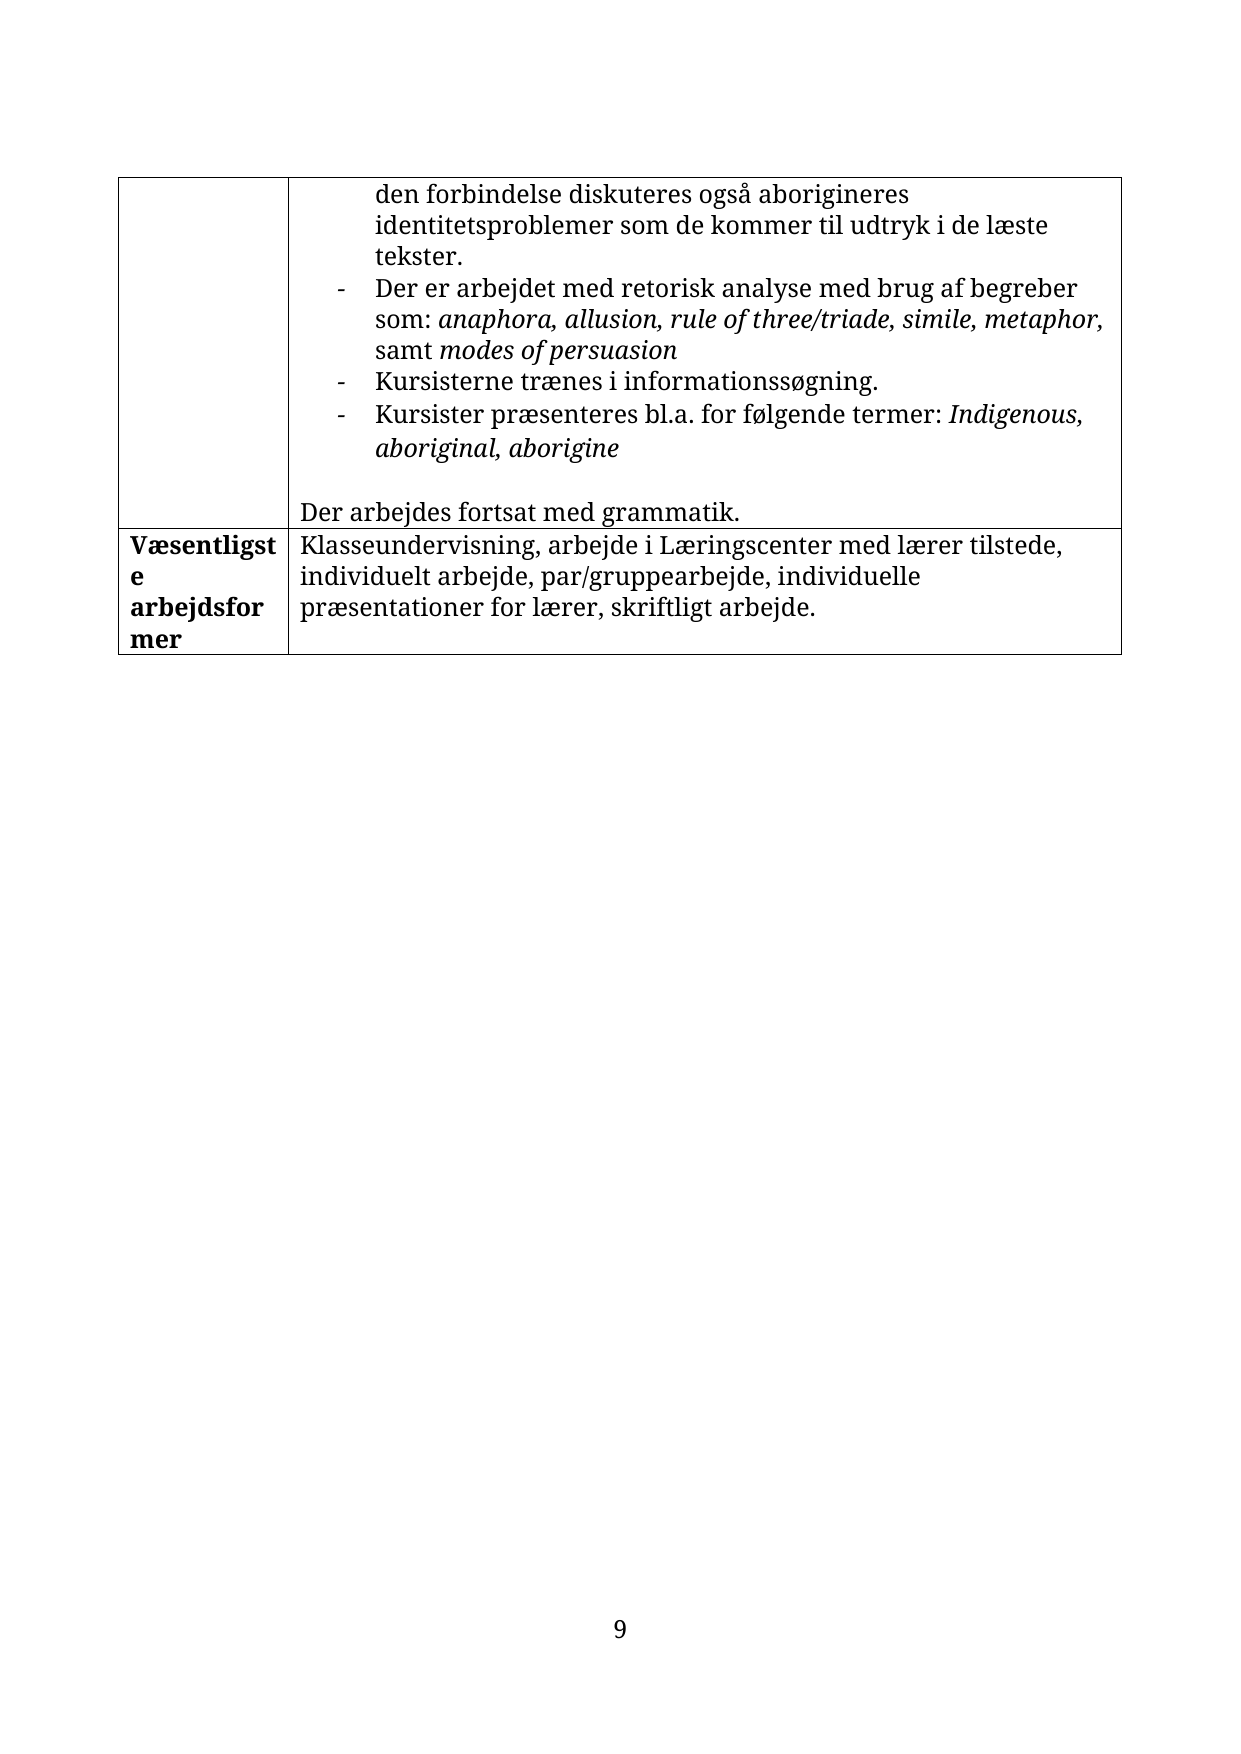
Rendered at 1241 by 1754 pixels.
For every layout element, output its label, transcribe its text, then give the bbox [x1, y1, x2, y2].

table_cell Klasseundervisning, arbejde i Læringscenter med lærer tilstede, individuelt arbejde, par/gruppearbejde, individuelle præsentationer for lærer, skriftligt arbejde. [289, 529, 1121, 654]
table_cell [119, 178, 288, 528]
table_cell Væsentligste arbejdsformer [119, 529, 288, 654]
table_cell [289, 178, 1121, 528]
